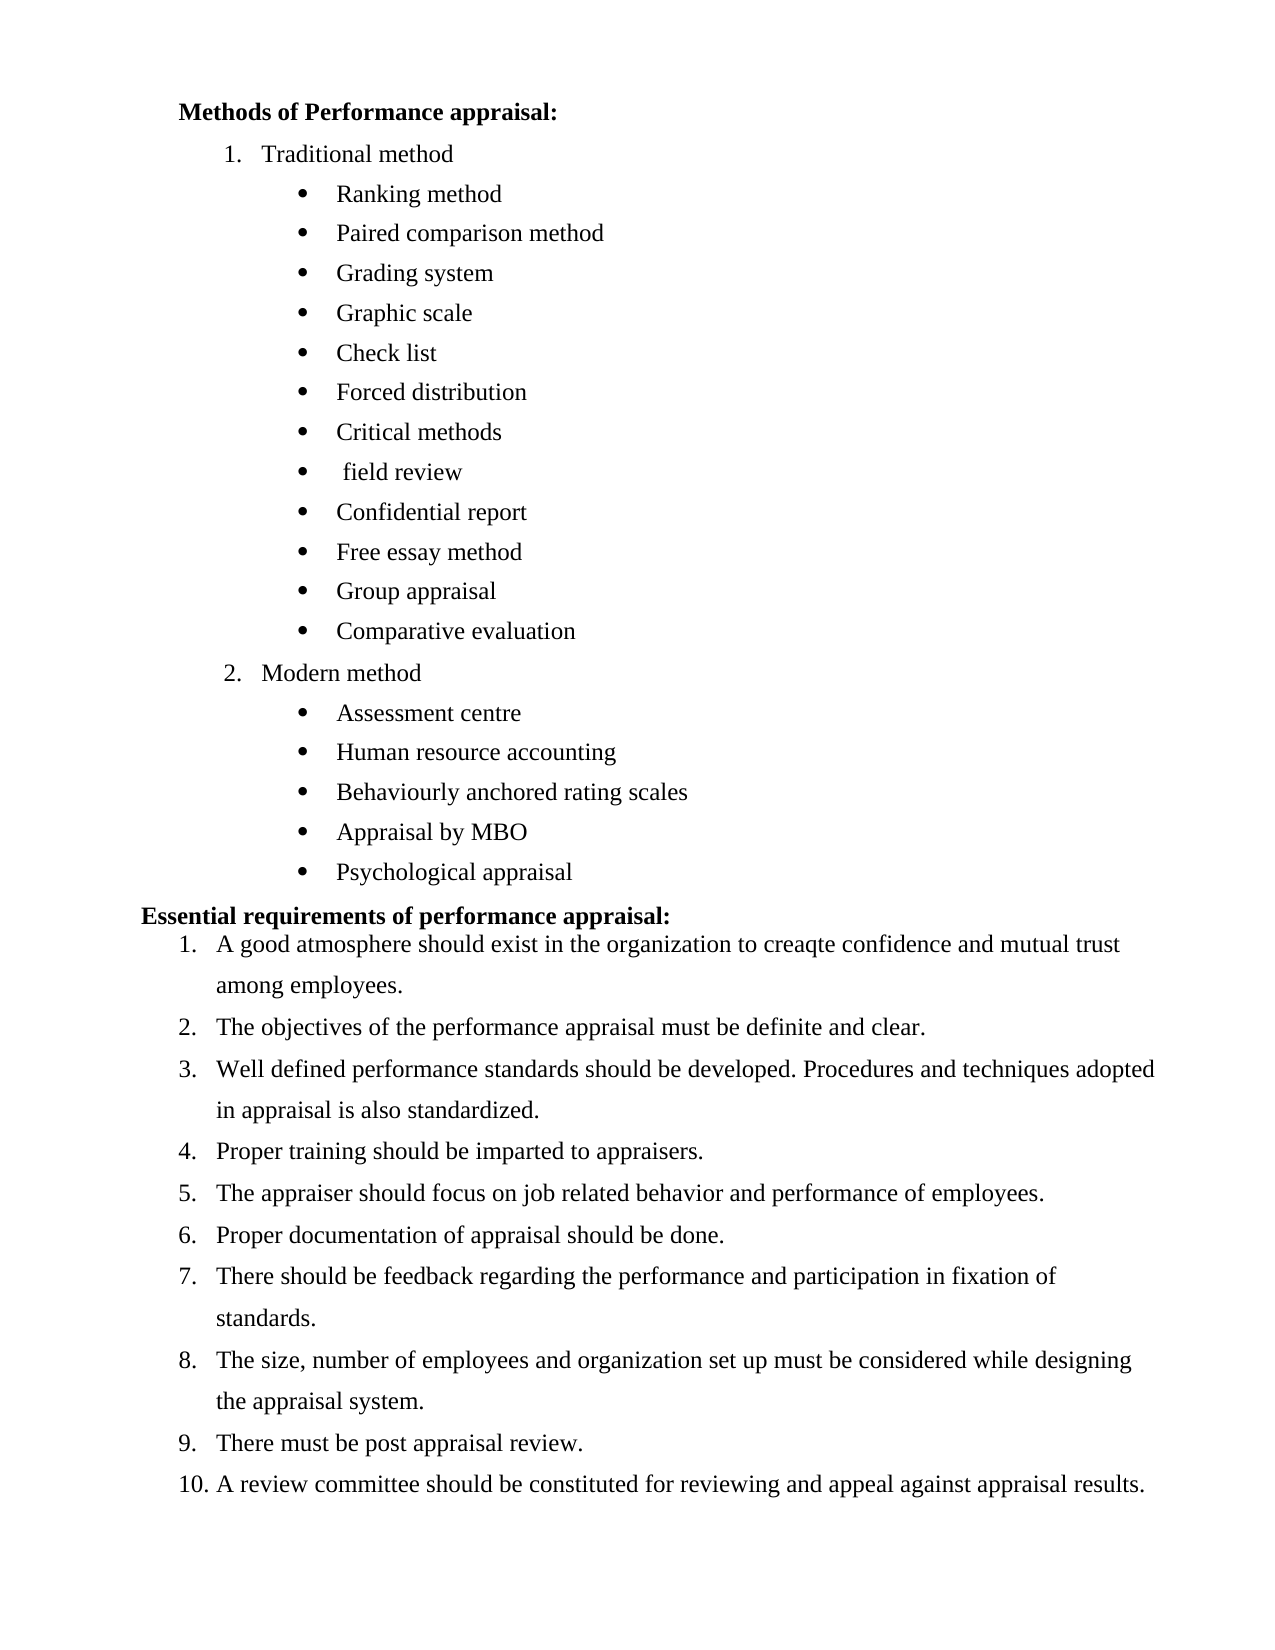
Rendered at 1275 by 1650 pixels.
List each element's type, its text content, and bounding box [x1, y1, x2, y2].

list Well defined performance standards should be developed. Procedures and techniques adopted in appraisal is also standardized. [178, 1054, 1162, 1124]
list Paired comparison method [298, 218, 1177, 247]
list Group appraisal [298, 576, 1177, 605]
list Appraisal by MBO [298, 817, 1177, 846]
list Comparative evaluation [298, 616, 1177, 645]
list The objectives of the performance appraisal must be definite and clear. [178, 1012, 1177, 1041]
list A review committee should be constituted for reviewing and appeal against appraisal results. [178, 1469, 1177, 1498]
list Critical methods [298, 417, 1177, 446]
list Graphic scale [298, 298, 1177, 327]
subtitle Methods of Performance appraisal: [178, 98, 1177, 127]
list Confidential report [298, 497, 1177, 525]
list Proper documentation of appraisal should be done. [178, 1220, 1177, 1248]
list Forced distribution [298, 377, 1177, 406]
list Check list [298, 338, 1177, 366]
list Modern method [223, 658, 1177, 686]
list Free essay method [298, 537, 1177, 565]
subtitle Essential requirements of performance appraisal: [141, 901, 1177, 929]
list field review [298, 457, 1177, 486]
list Behaviourly anchored rating scales [298, 777, 1177, 806]
list A good atmosphere should exist in the organization to creaqte confidence and mutual trust among employees. [178, 929, 1162, 999]
list Assessment centre [298, 698, 1177, 726]
list There should be feedback regarding the performance and participation in fixation of standards. [178, 1261, 1163, 1332]
list Proper training should be imparted to appraisers. [178, 1136, 1177, 1165]
list There must be post appraisal review. [178, 1428, 1177, 1457]
list The size, number of employees and organization set up must be considered while designing the appraisal system. [178, 1345, 1162, 1415]
list Psychological appraisal [298, 857, 1177, 885]
list The appraiser should focus on job related behavior and performance of employees. [178, 1178, 1177, 1207]
list Traditional method [223, 139, 1177, 168]
list Ranking method [298, 179, 1177, 208]
list Human resource accounting [298, 737, 1177, 766]
list Grading system [298, 258, 1177, 287]
